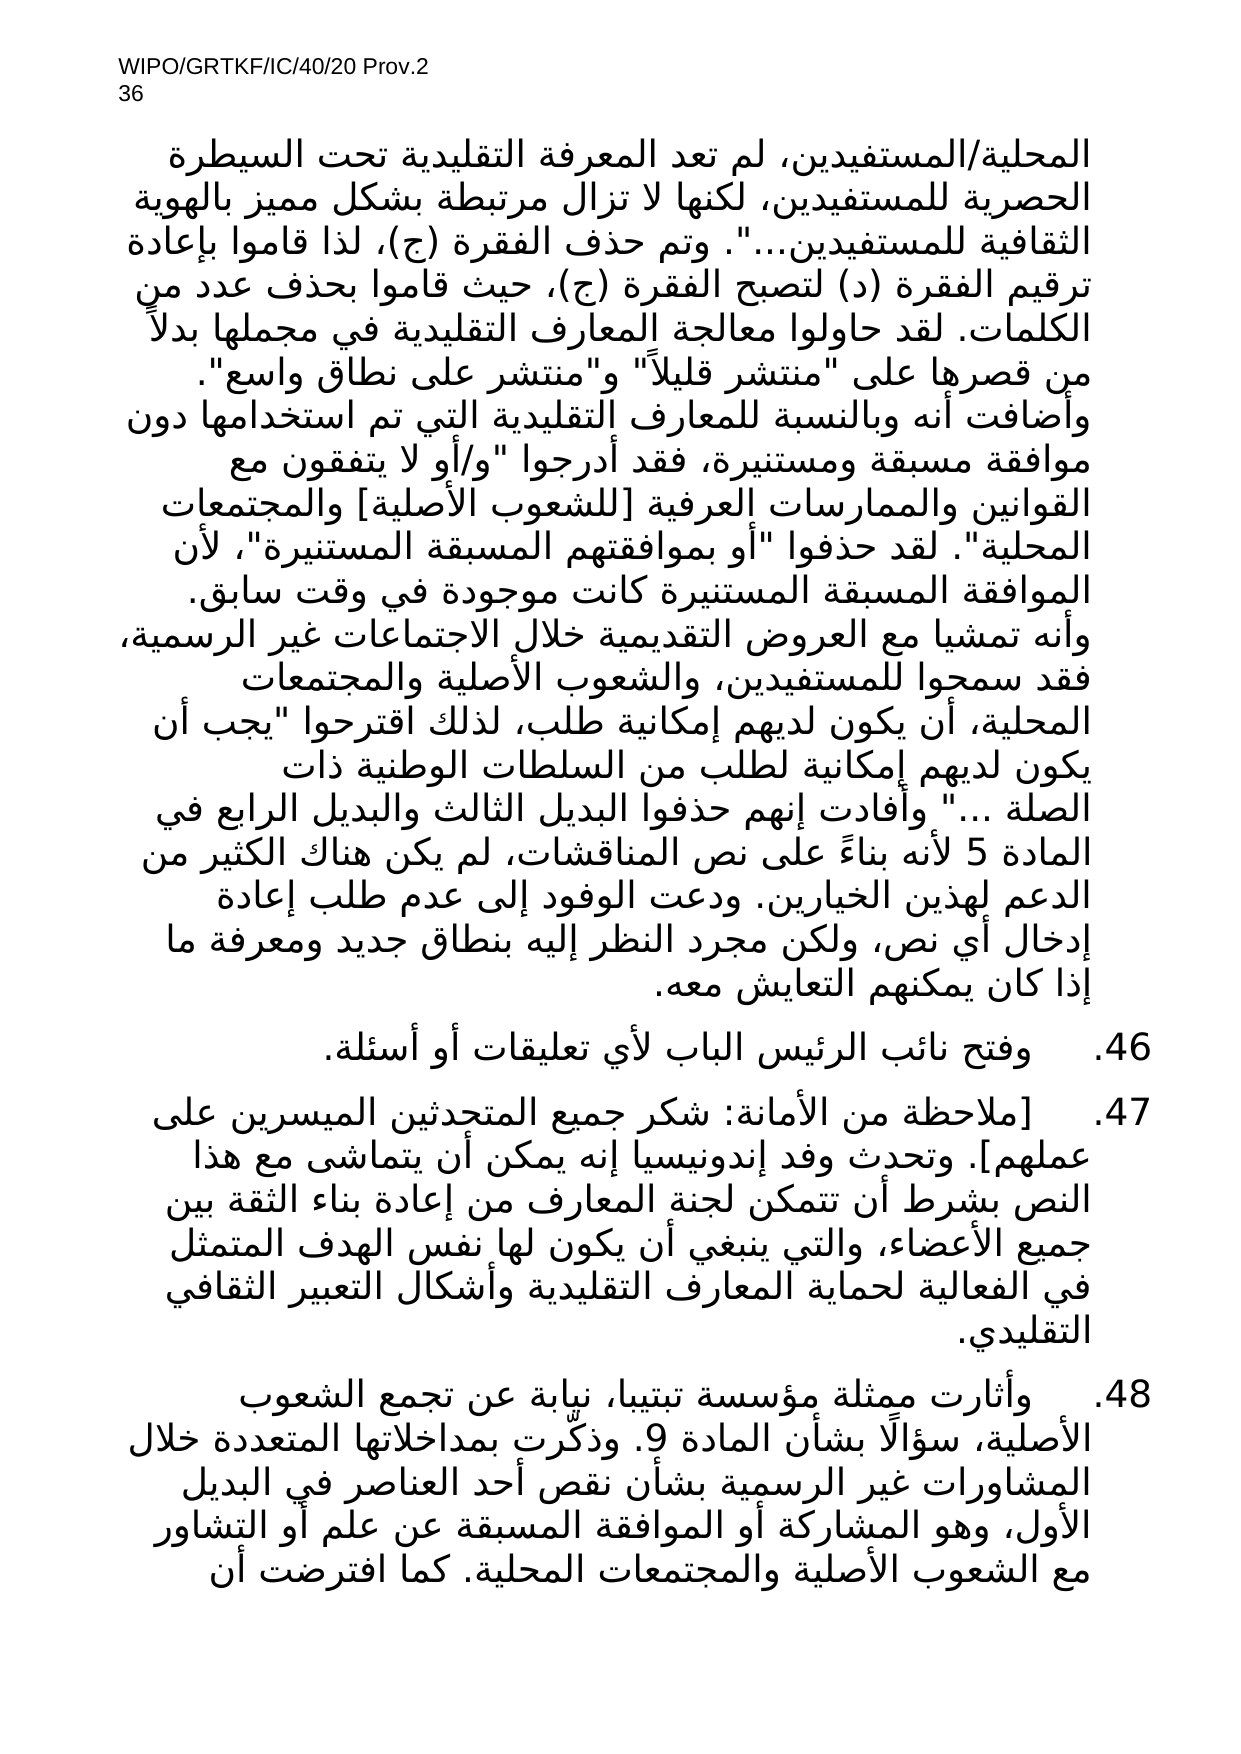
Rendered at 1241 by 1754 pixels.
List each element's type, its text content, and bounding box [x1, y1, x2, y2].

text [118, 1373, 1092, 1591]
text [118, 132, 1092, 1005]
text وفتح نائب الرئيس الباب لأي تعليقات أو أسئلة. [118, 1026, 1092, 1069]
text [ملاحظة من الأمانة: شكر جميع المتحدثين الميسرين على عملهم]. وتحدث وفد إندونيسيا إنه يمكن أن يتماشى مع هذا النص بشرط أن تتمكن لجنة المعارف من إعادة بناء الثقة بين جميع الأعضاء، والتي ينبغي أن يكون لها نفس الهدف المتمثل في الفعالية لحماية المعارف التقليدية وأشكال التعبير الثقافي التقليدي. [118, 1090, 1092, 1352]
